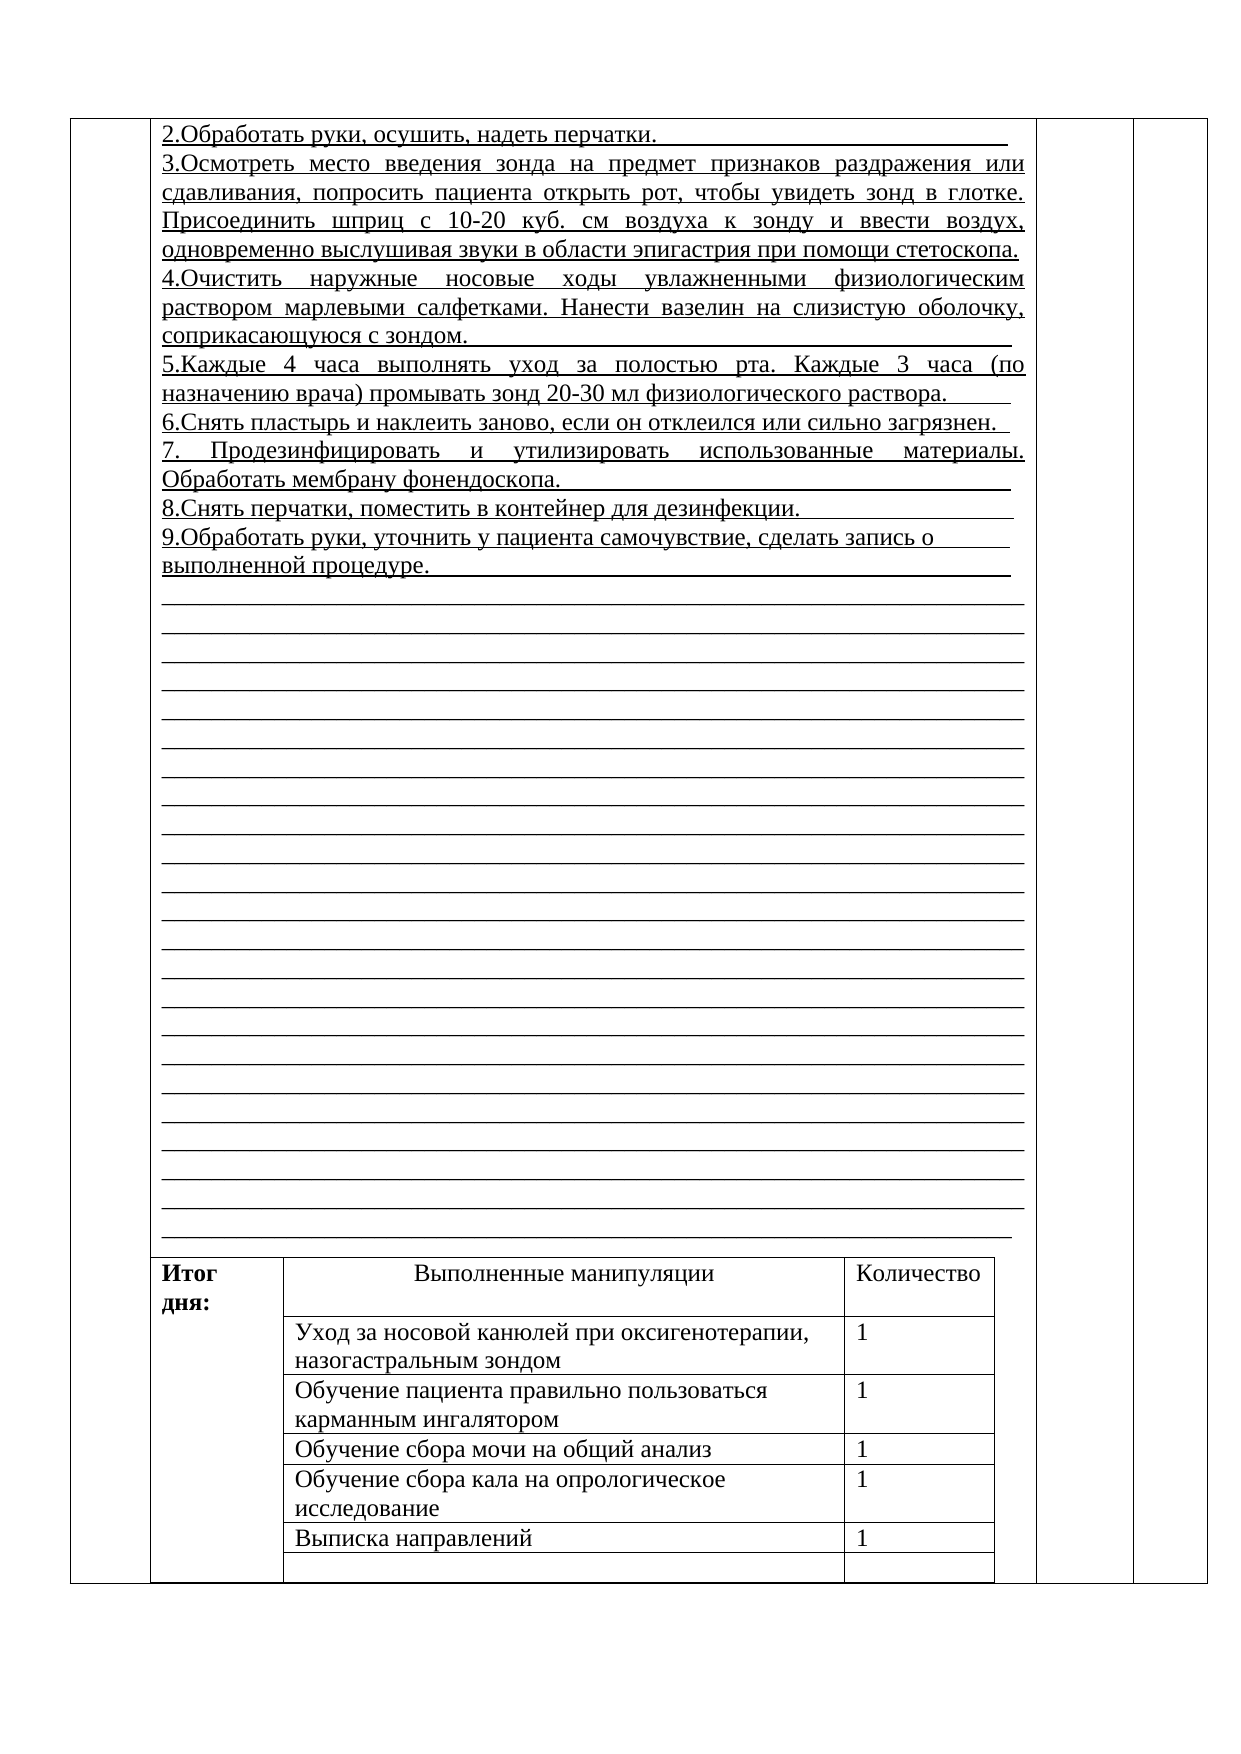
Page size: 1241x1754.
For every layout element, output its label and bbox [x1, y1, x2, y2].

table_cell [151, 119, 1036, 1583]
table_cell [1037, 119, 1133, 1583]
table_cell [1134, 119, 1207, 1583]
table_cell [71, 119, 150, 1583]
